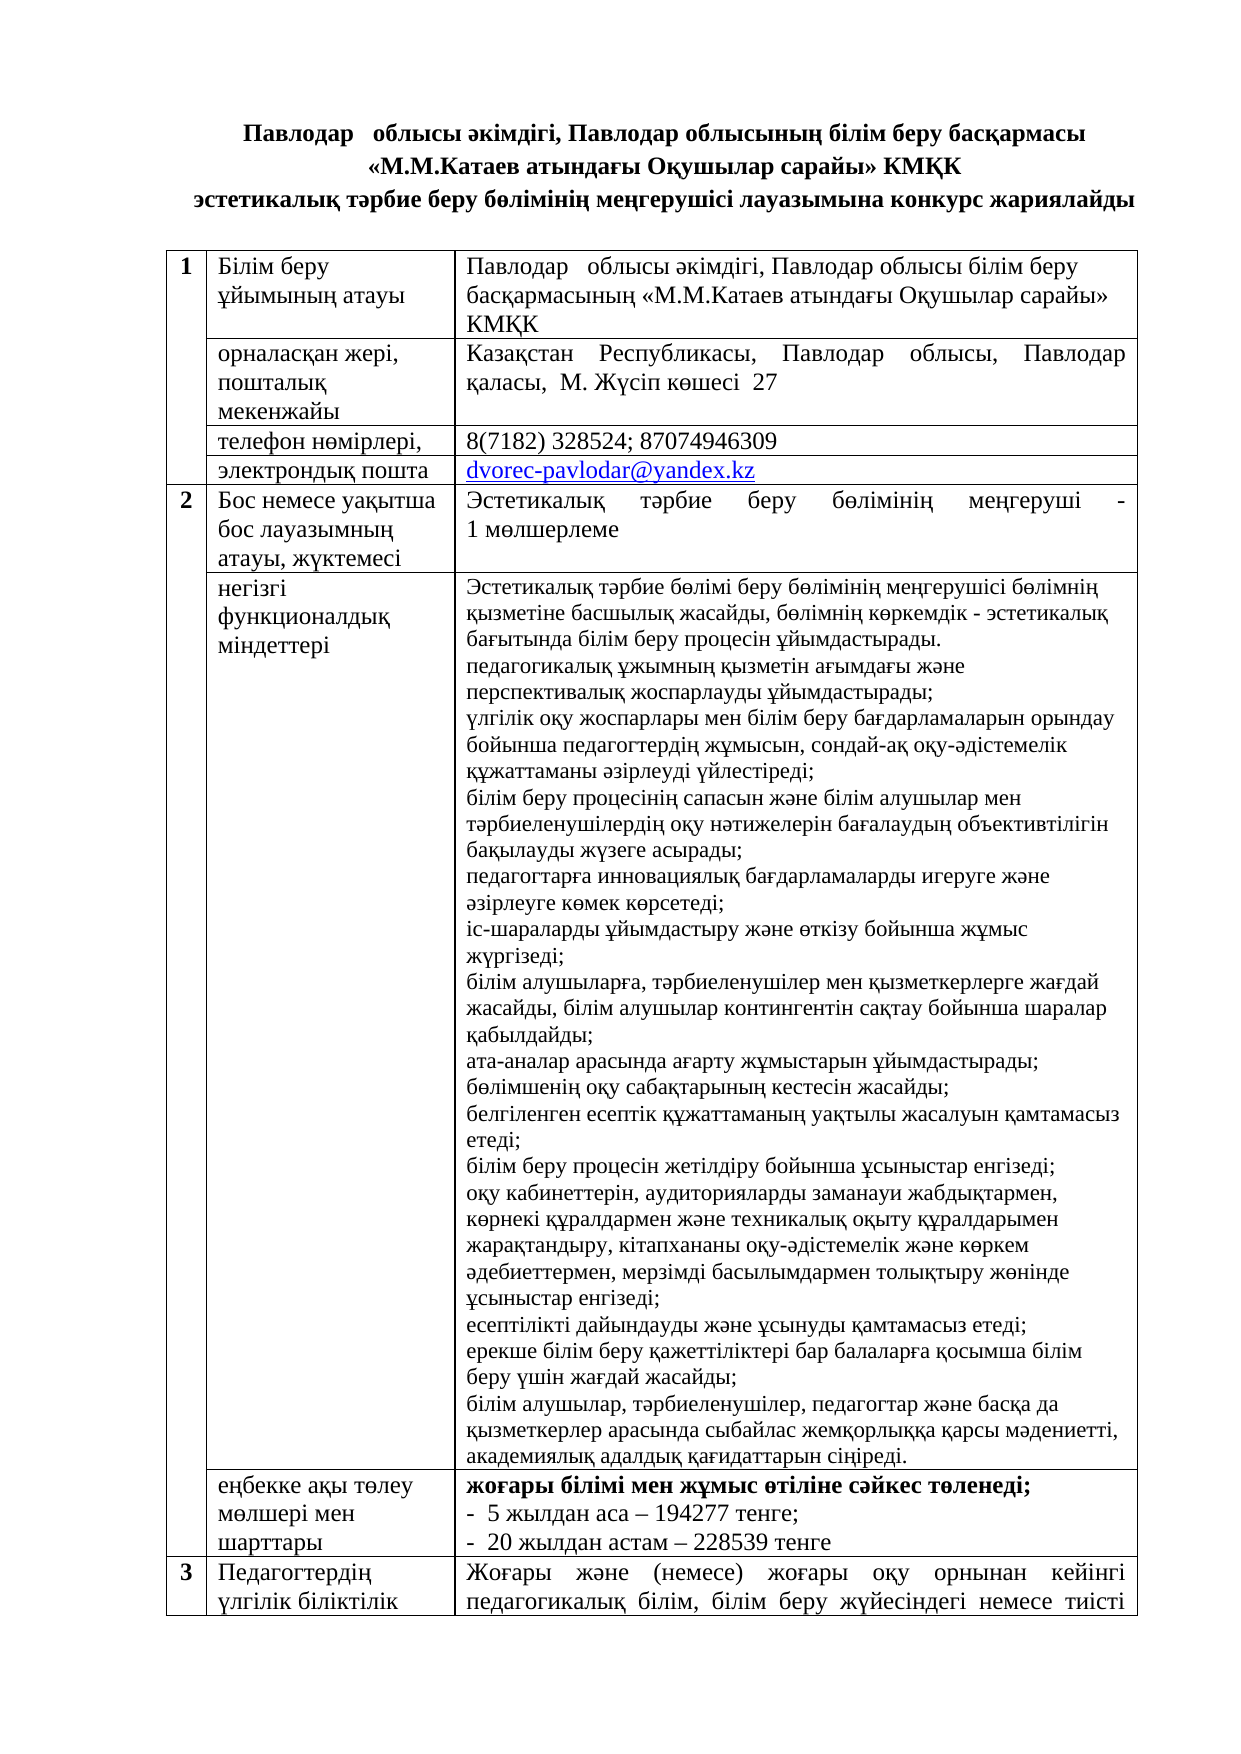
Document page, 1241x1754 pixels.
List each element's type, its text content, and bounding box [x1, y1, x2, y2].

table_cell еңбекке ақы төлеу мөлшері мен шарттары [207, 1470, 454, 1556]
table_cell электрондық пошта [207, 456, 454, 484]
text эстетикалық тәрбие беру бөлімінің меңгерушісі лауазымына конкурс жариялайды [177, 184, 1152, 213]
table_header 1 [167, 251, 206, 484]
text Павлодар облысы әкімдігі, Павлодар облысының білім беру басқармасы «М.М.Катаев атындағы Оқушылар сарайы» КМҚК [177, 118, 1152, 180]
table_cell dvorec-pavlodar@yandex.kz [456, 456, 1137, 484]
table_header Білім беру ұйымының атауы [207, 251, 454, 337]
table_header Павлодар облысы әкімдігі, Павлодар облысы білім беру басқармасының «М.М.Катаев атындағы Оқушылар сарайы» КМҚК [456, 251, 1137, 337]
table_cell Эстетикалық тәрбие беру бөлімінің меңгеруші - 1 мөлшерлеме [456, 485, 1137, 572]
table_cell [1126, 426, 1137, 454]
table_cell Бос немесе уақытша бос лауазымның атауы, жүктемесі [207, 485, 454, 572]
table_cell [456, 1557, 1137, 1614]
table_cell орналасқан жері, пошталық мекенжайы [207, 339, 454, 425]
table_cell негізгі функционалдық міндеттері [207, 573, 454, 1469]
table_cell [207, 1557, 454, 1614]
table_cell Казақстан Республикасы, Павлодар облысы, Павлодар қаласы, М. Жүсіп көшесі 27 [456, 339, 1137, 425]
table_cell 3 [167, 1557, 206, 1614]
table_cell жоғары білімі мен жұмыс өтіліне сәйкес төленеді; - 5 жылдан аса – 194277 тенге; - 20 жылдан астам – 228539 тенге [456, 1470, 1137, 1556]
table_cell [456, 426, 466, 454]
table_cell Эстетикалық тәрбие бөлімі беру бөлімінің меңгерушісі бөлімнің қызметіне басшылық жасайды, бөлімнің көркемдік - эстетикалық бағытында білім беру процесін ұйымдастырады. педагогикалық ұжымның қызметін ағымдағы және перспективалық жоспарлауды ұйымдастырады; үлгілік оқу жоспарлары мен білім беру бағдарламаларын орындау бойынша педагогтердің жұмысын, сондай-ақ оқу-әдістемелік құжаттаманы әзірлеуді үйлестіреді; білім беру процесінің сапасын және білім алушылар мен тәрбиеленушілердің оқу нәтижелерін бағалаудың объективтілігін бақылауды жүзеге асырады; педагогтарға инновациялық бағдарламаларды игеруге және әзірлеуге көмек көрсетеді; іс-шараларды ұйымдастыру және өткізу бойынша жұмыс жүргізеді; білім алушыларға, тәрбиеленушілер мен қызметкерлерге жағдай жасайды, білім алушылар контингентін сақтау бойынша шаралар қабылдайды; ата-аналар арасында ағарту жұмыстарын ұйымдастырады; бөлімшенің оқу сабақтарының кестесін жасайды; белгіленген есептік құжаттаманың уақтылы жасалуын қамтамасыз етеді; білім беру процесін жетілдіру бойынша ұсыныстар енгізеді; оқу кабинеттерін, аудиторияларды заманауи жабдықтармен, көрнекі құралдармен және техникалық оқыту құралдарымен жарақтандыру, кітапхананы оқу-әдістемелік және көркем әдебиеттермен, мерзімді басылымдармен толықтыру жөнінде ұсыныстар енгізеді; есептілікті дайындауды және ұсынуды қамтамасыз етеді; ерекше білім беру қажеттіліктері бар балаларға қосымша білім беру үшін жағдай жасайды; білім алушылар, тәрбиеленушілер, педагогтар және басқа да қызметкерлер арасында сыбайлас жемқорлыққа қарсы мәдениетті, академиялық адалдық қағидаттарын сіңіреді. [456, 573, 1137, 1469]
table_cell телефон нөмірлері, [207, 426, 454, 454]
table_cell 2 [167, 485, 206, 1556]
